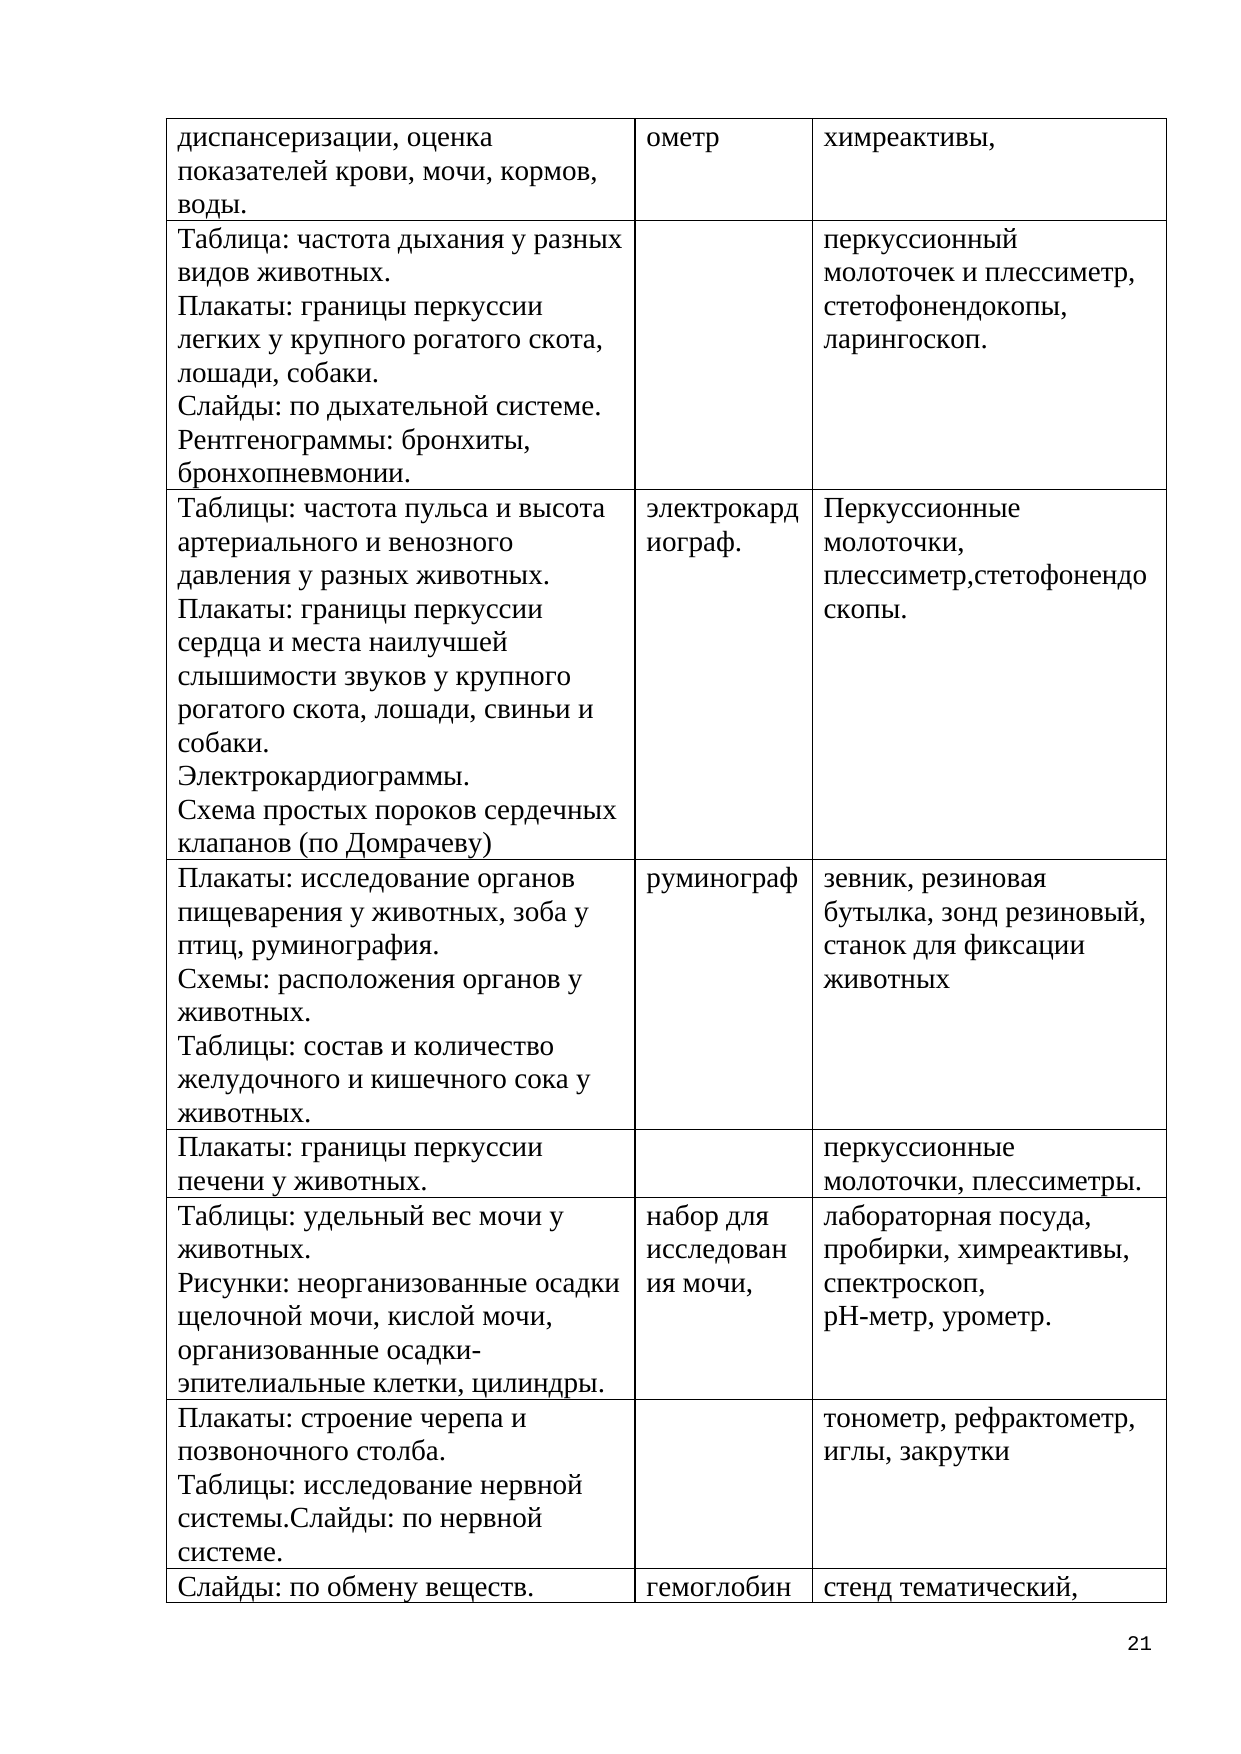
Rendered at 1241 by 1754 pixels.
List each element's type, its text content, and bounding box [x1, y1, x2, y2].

table_cell Таблицы: удельный вес мочи у животных. Рисунки: неорганизованные осадки щелочной мочи, кислой мочи, организованные осадки- эпителиальные клетки, цилиндры. [167, 1198, 634, 1399]
table_cell лабораторная посуда, пробирки, химреактивы, спектроскоп, pH-метр, урометр. [813, 1198, 1166, 1399]
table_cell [636, 1569, 812, 1602]
table_cell Таблица: частота дыхания у разных видов животных. Плакаты: границы перкуссии легких у крупного рогатого скота, лошади, собаки. Слайды: по дыхательной системе. Рентгенограммы: бронхиты, бронхопневмонии. [167, 221, 634, 489]
table_cell Плакаты: строение черепа и позвоночного столба. Таблицы: исследование нервной системы.Слайды: по нервной системе. [167, 1400, 634, 1568]
table_cell гемоглобинометр [636, 119, 812, 220]
table_cell Таблицы: частота пульса и высота артериального и венозного давления у разных животных. Плакаты: границы перкуссии сердца и места наилучшей слышимости звуков у крупного рогатого скота, лошади, свиньи и собаки. Электрокардиограммы. Схема простых пороков сердечных клапанов (по Домрачеву) [167, 490, 634, 859]
table_cell Плакаты: границы перкуссии печени у животных. [167, 1130, 634, 1197]
table_cell руминограф [636, 860, 812, 1128]
table_cell перкуссионные молоточки, плессиметры. [813, 1130, 1166, 1197]
table_cell [636, 221, 812, 489]
table_cell [636, 1130, 812, 1197]
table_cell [813, 1569, 1166, 1602]
table_cell набор для исследования мочи, [636, 1198, 812, 1399]
table_cell электрокардиограф. [636, 490, 812, 859]
table_cell зевник, резиновая бутылка, зонд резиновый, станок для фиксации животных [813, 860, 1166, 1128]
table_cell Плакаты: исследование органов пищеварения у животных, зоба у птиц, руминография. Схемы: расположения органов у животных. Таблицы: состав и количество желудочного и кишечного сока у животных. [167, 860, 634, 1128]
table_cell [167, 1569, 634, 1602]
table_cell Перкуссионные молоточки, плессиметр,стетофонендоскопы. [813, 490, 1166, 859]
table_cell тонометр, рефрактометр, иглы, закрутки [813, 1400, 1166, 1568]
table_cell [167, 119, 634, 220]
table_cell [636, 1400, 812, 1568]
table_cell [813, 119, 1166, 220]
table_cell перкуссионный молоточек и плессиметр, стетофонендокопы, ларингоскоп. [813, 221, 1166, 489]
